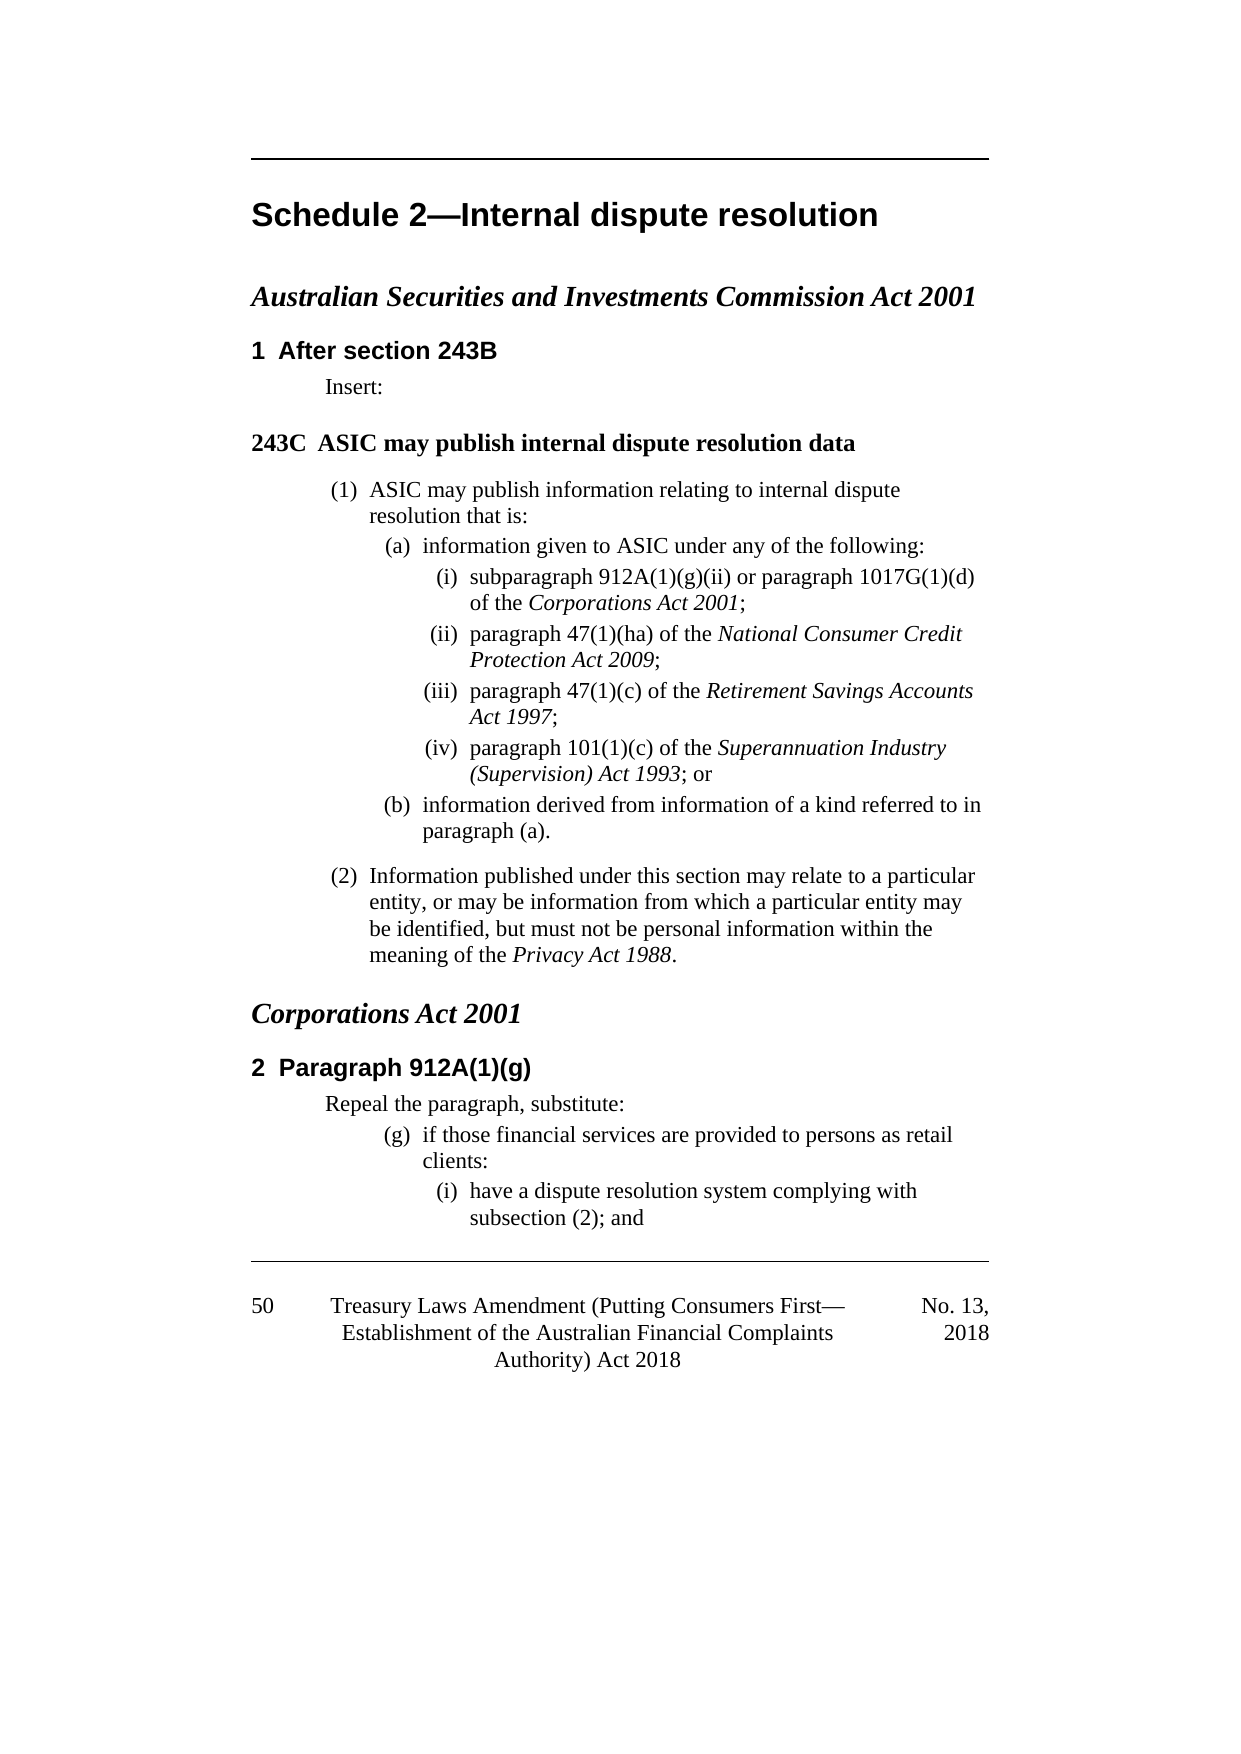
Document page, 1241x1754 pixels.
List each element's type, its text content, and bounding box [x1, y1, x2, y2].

text 1 After section 243B [251, 336, 989, 364]
text Corporations Act 2001 [251, 997, 989, 1030]
text 2 Paragraph 912A(1)(g) [251, 1053, 989, 1082]
text (ii) paragraph 47(1)(ha) of the National Consumer Credit Protection Act 2009; [251, 620, 989, 673]
text (iv) paragraph 101(1)(c) of the Superannuation Industry (Supervision) Act 1993; or [251, 734, 989, 786]
text (i) have a dispute resolution system complying with subsection (2); and [251, 1178, 989, 1230]
text (2) Information published under this section may relate to a particular entity, or may be information from which a particular entity may be identified, but must not be personal information within the meaning of the Privacy Act 1988. [251, 862, 989, 967]
text (b) information derived from information of a kind referred to in paragraph (a). [251, 791, 989, 843]
text (i) subparagraph 912A(1)(g)(ii) or paragraph 1017G(1)(d) of the Corporations Act 2001; [251, 563, 989, 616]
text (a) information given to ASIC under any of the following: [251, 533, 989, 559]
text (g) if those financial services are provided to persons as retail clients: [251, 1121, 989, 1173]
text 243C ASIC may publish internal dispute resolution data [251, 428, 989, 457]
text Repeal the paragraph, substitute: [325, 1090, 989, 1117]
text (iii) paragraph 47(1)(c) of the Retirement Savings Accounts Act 1997; [251, 677, 989, 729]
text Insert: [325, 373, 989, 399]
text Australian Securities and Investments Commission Act 2001 [251, 279, 989, 313]
text Schedule 2—Internal dispute resolution [251, 195, 989, 233]
text (1) ASIC may publish information relating to internal dispute resolution that is: [251, 476, 989, 528]
